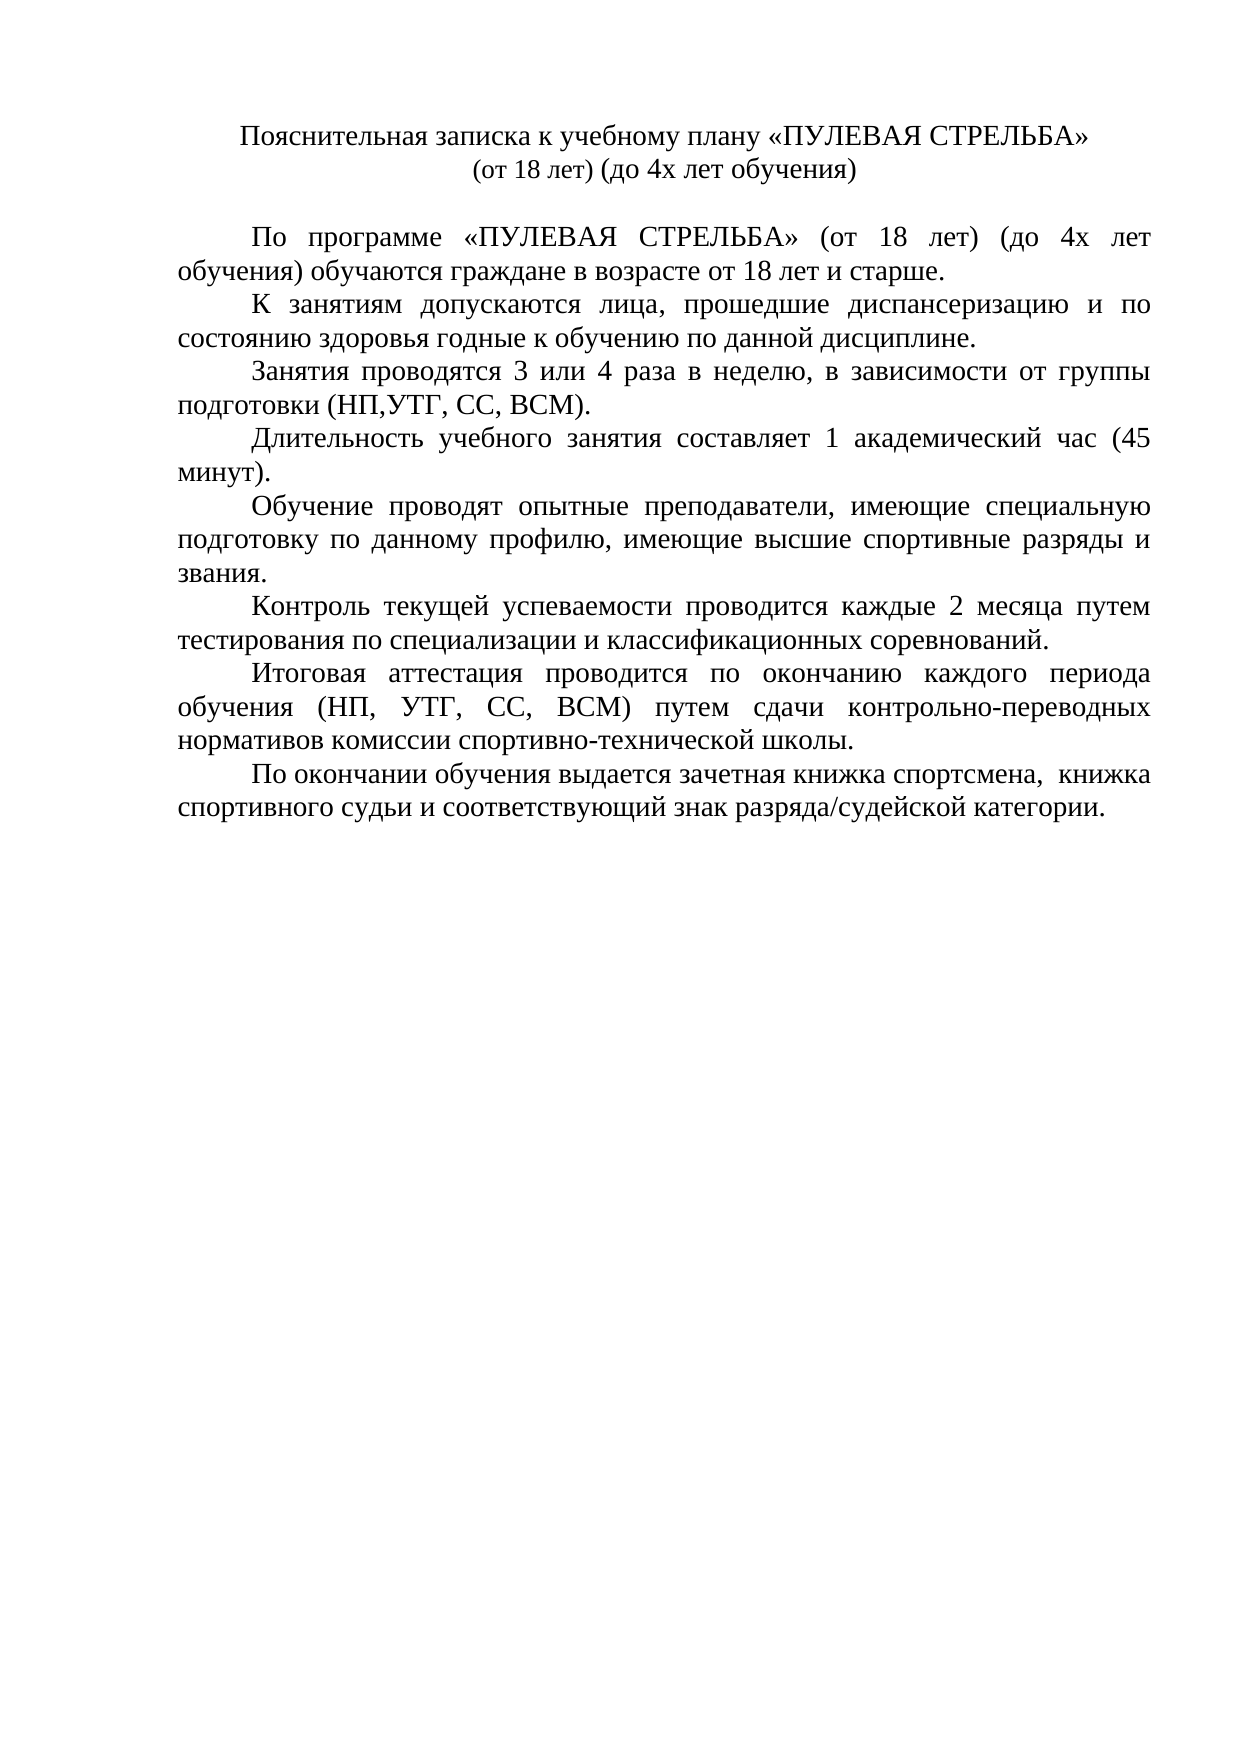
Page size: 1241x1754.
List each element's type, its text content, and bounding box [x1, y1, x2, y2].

text Итоговая аттестация проводится по окончанию каждого периода обучения (НП, УТГ, СС, ВСМ) путем сдачи контрольно-переводных нормативов комиссии спортивно-технической школы. [177, 655, 1152, 756]
text Обучение проводят опытные преподаватели, имеющие специальную подготовку по данному профилю, имеющие высшие спортивные разряды и звания. [177, 488, 1152, 588]
text По окончании обучения выдается зачетная книжка спортсмена, книжка спортивного судьи и соответствующий знак разряда/судейской категории. [177, 756, 1152, 823]
text Занятия проводятся 3 или 4 раза в неделю, в зависимости от группы подготовки (НП,УТГ, СС, ВСМ). [177, 353, 1152, 421]
text К занятиям допускаются лица, прошедшие диспансеризацию и по состоянию здоровья годные к обучению по данной дисциплине. [177, 286, 1152, 353]
text По программе «ПУЛЕВАЯ СТРЕЛЬБА» (от 18 лет) (до 4х лет обучения) обучаются граждане в возрасте от 18 лет и старше. [177, 219, 1152, 286]
text Длительность учебного занятия составляет 1 академический час (45 минут). [177, 421, 1152, 488]
text Контроль текущей успеваемости проводится каждые 2 месяца путем тестирования по специализации и классификационных соревнований. [177, 588, 1152, 655]
text (от 18 лет) (до 4х лет обучения) [177, 152, 1152, 185]
text Пояснительная записка к учебному плану «ПУЛЕВАЯ СТРЕЛЬБА» [177, 118, 1152, 152]
